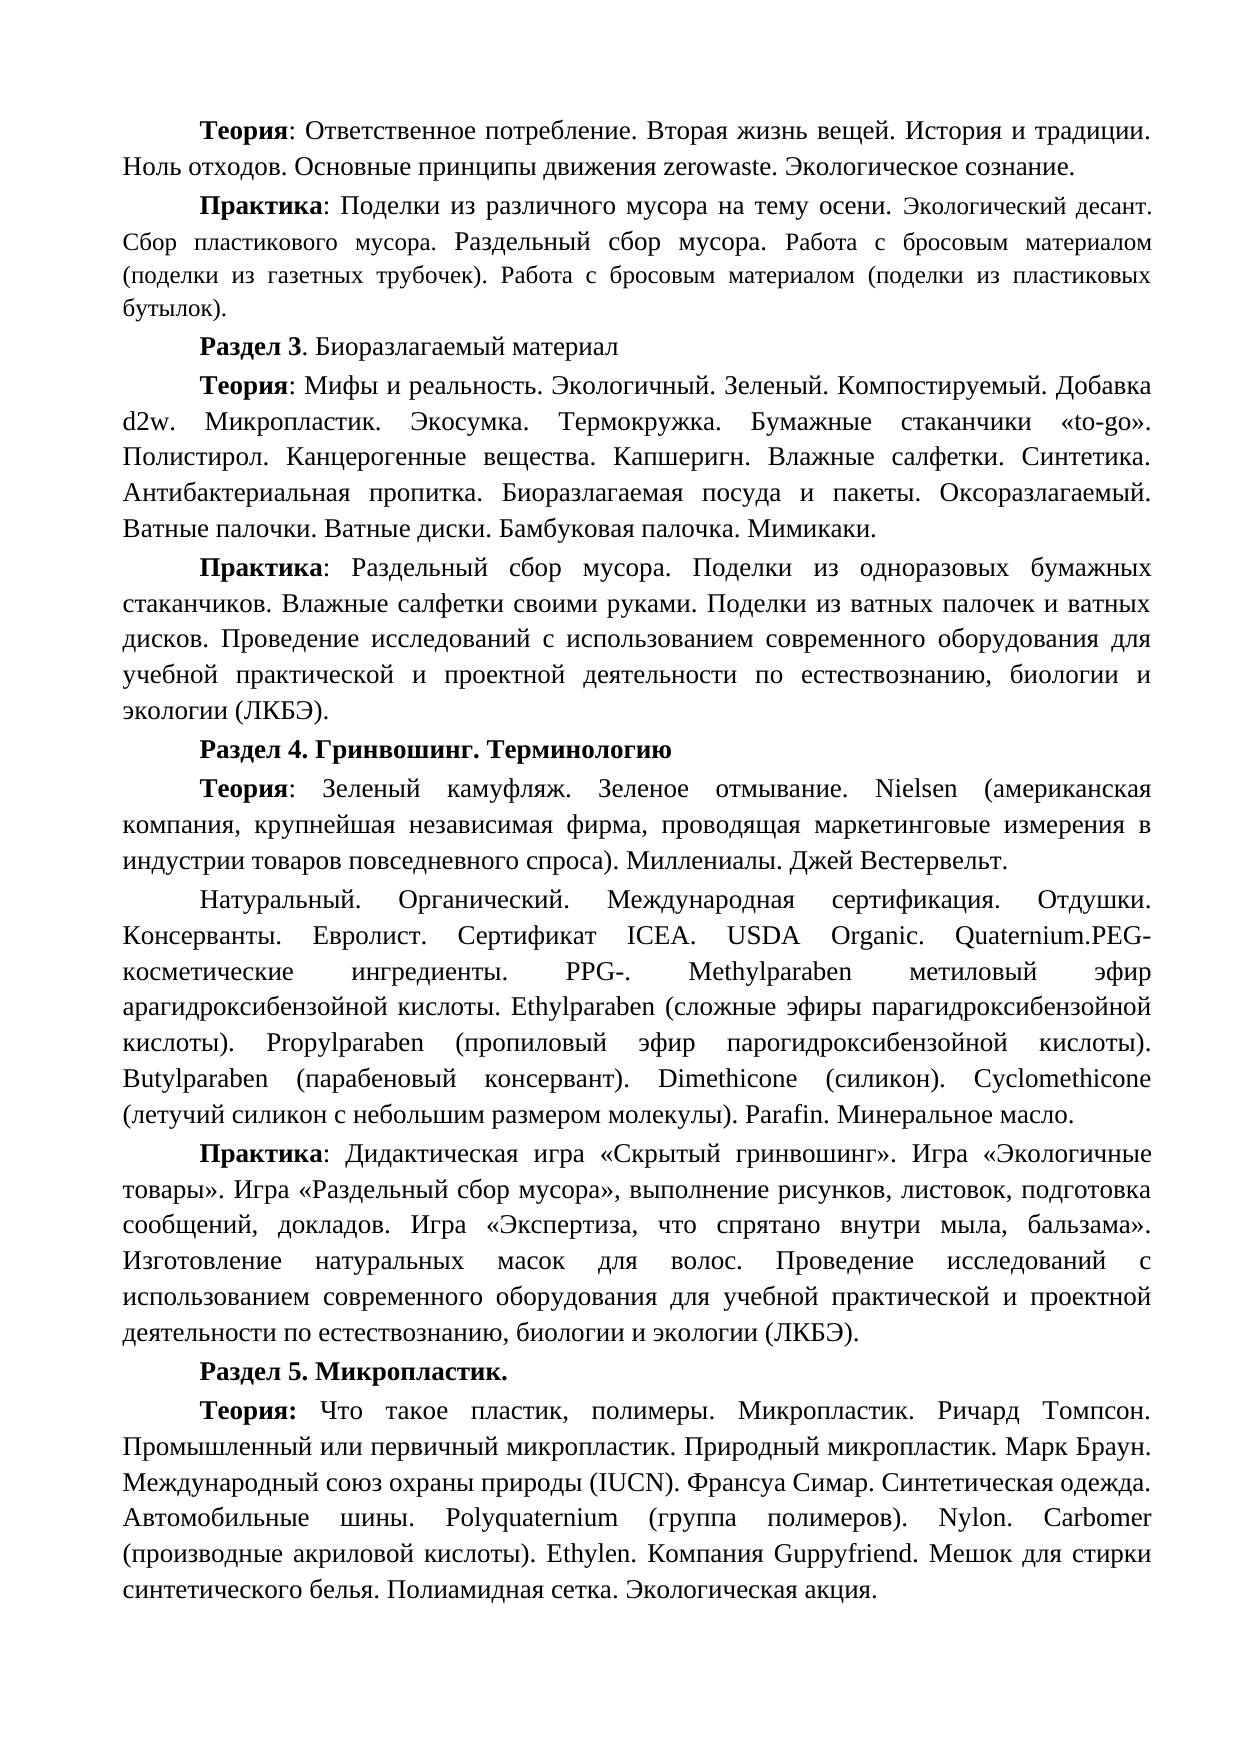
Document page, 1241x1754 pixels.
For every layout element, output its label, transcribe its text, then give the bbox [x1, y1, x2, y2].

text Теория: Мифы и реальность. Экологичный. Зеленый. Компостируемый. Добавка d2w. Микропластик. Экосумка. Термокружка. Бумажные стаканчики «to-go». Полистирол. Канцерогенные вещества. Капшеригн. Влажные салфетки. Синтетика. Антибактериальная пропитка. Биоразлагаемая посуда и пакеты. Оксоразлагаемый. Ватные палочки. Ватные диски. Бамбуковая палочка. Мимикаки. [122, 369, 1152, 543]
text Теория: Ответственное потребление. Вторая жизнь вещей. История и традиции. Ноль отходов. Основные принципы движения zerowaste. Экологическое сознание. [122, 114, 1152, 181]
text Натуральный. Органический. Международная сертификация. Отдушки. Консерванты. Евролист. Сертификат ICEA. USDA Organic. Quaternium.PEG-косметические ингредиенты. PPG-. Methylparaben метиловый эфир арагидроксибензойной кислоты. Ethylparaben (сложные эфиры парагидроксибензойной кислоты). Propylparaben (пропиловый эфир парогидроксибензойной кислоты). Butylparaben (парабеновый консервант). Dimethicone (силикон). Cyclomethicone (летучий силикон с небольшим размером молекулы). Parafin. Минеральное масло. [122, 883, 1152, 1129]
text Практика: Раздельный сбор мусора. Поделки из одноразовых бумажных стаканчиков. Влажные салфетки своими руками. Поделки из ватных палочек и ватных дисков. Проведение исследований с использованием современного оборудования для учебной практической и проектной деятельности по естествознанию, биологии и экологии (ЛКБЭ). [122, 551, 1152, 725]
text Раздел 3. Биоразлагаемый материал [122, 330, 1152, 361]
text Раздел 4. Гринвошинг. Терминологию [122, 733, 1152, 764]
text Теория: Зеленый камуфляж. Зеленое отмывание. Nielsen (американская компания, крупнейшая независимая фирма, проводящая маркетинговые измерения в индустрии товаров повседневного спроса). Миллениалы. Джей Вестервельт. [122, 773, 1152, 875]
text Раздел 5. Микропластик. [122, 1355, 1152, 1386]
text Практика: Дидактическая игра «Скрытый гринвошинг». Игра «Экологичные товары». Игра «Раздельный сбор мусора», выполнение рисунков, листовок, подготовка сообщений, докладов. Игра «Экспертиза, что спрятано внутри мыла, бальзама». Изготовление натуральных масок для волос. Проведение исследований с использованием современного оборудования для учебной практической и проектной деятельности по естествознанию, биологии и экологии (ЛКБЭ). [122, 1137, 1152, 1347]
text Теория: Что такое пластик, полимеры. Микропластик. Ричард Томпсон. Промышленный или первичный микропластик. Природный микропластик. Марк Браун. Международный союз охраны природы (IUCN). Франсуа Симар. Синтетическая одежда. Автомобильные шины. Polyquaternium (группа полимеров). Nylon. Carbomer (производные акриловой кислоты). Ethylen. Компания Guppyfriend. Мешок для стирки синтетического белья. Полиамидная сетка. Экологическая акция. [122, 1394, 1152, 1604]
text Практика: Поделки из различного мусора на тему осени. Экологический десант. Сбор пластикового мусора. Раздельный сбор мусора. Работа с бросовым материалом (поделки из газетных трубочек). Работа с бросовым материалом (поделки из пластиковых бутылок). [122, 189, 1152, 322]
